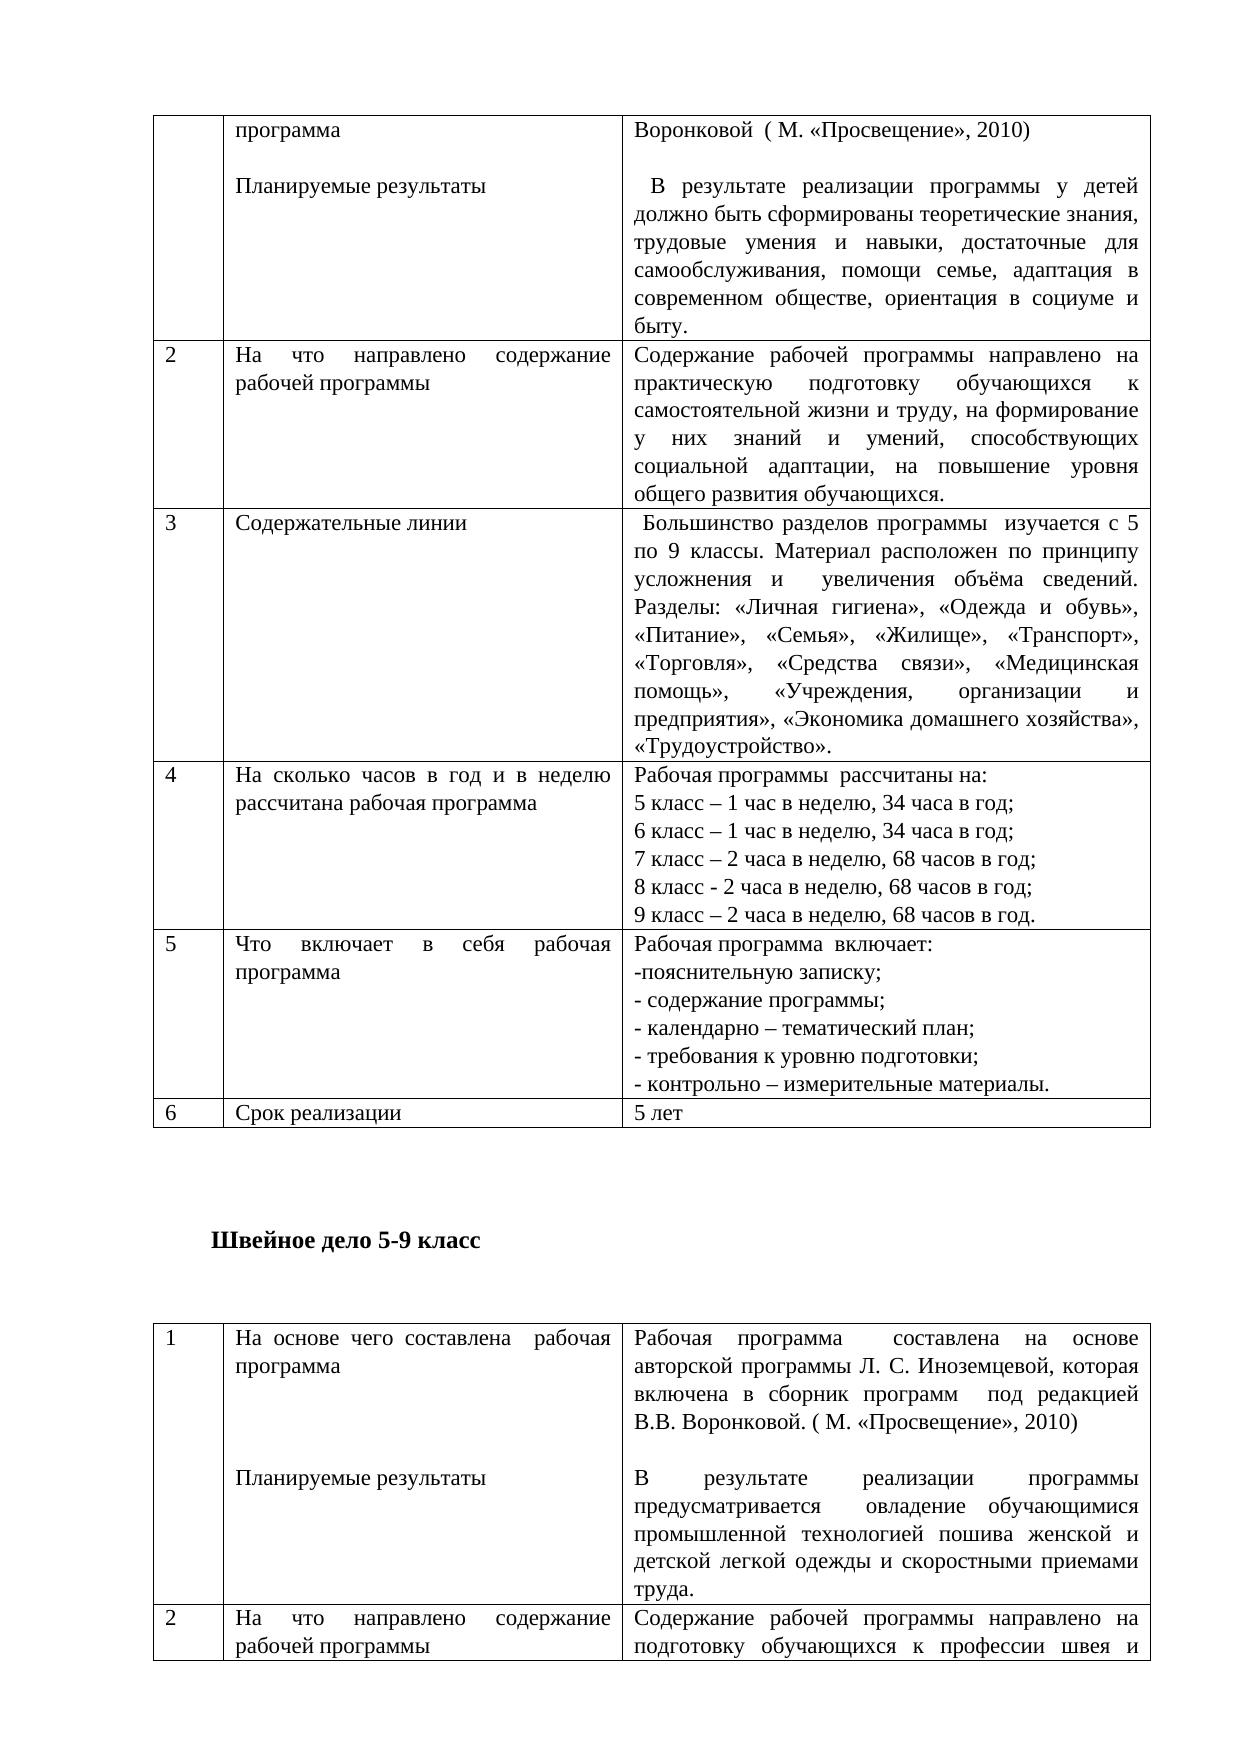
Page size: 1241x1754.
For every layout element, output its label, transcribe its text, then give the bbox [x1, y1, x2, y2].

table_cell Большинство разделов программы изучается с 5 по 9 классы. Материал расположен по принципу усложнения и увеличения объёма сведений. Разделы: «Личная гигиена», «Одежда и обувь», «Питание», «Семья», «Жилище», «Транспорт», «Торговля», «Средства связи», «Медицинская помощь», «Учреждения, организации и предприятия», «Экономика домашнего хозяйства», «Трудоустройство». [623, 509, 1150, 761]
table_cell Что включает в себя рабочая программа [224, 930, 622, 1098]
table_cell Содержательные линии [224, 509, 622, 761]
text Швейное дело 5-9 класс [165, 1225, 1157, 1254]
table_cell На сколько часов в год и в неделю рассчитана рабочая программа [224, 762, 622, 929]
table_header На основе чего составлена рабочая программа Планируемые результаты [224, 1324, 622, 1603]
table_cell Срок реализации [224, 1099, 622, 1127]
table_cell Рабочая программы рассчитаны на: 5 класс – 1 час в неделю, 34 часа в год; 6 класс – 1 час в неделю, 34 часа в год; 7 класс – 2 часа в неделю, 68 часов в год; 8 класс - 2 часа в неделю, 68 часов в год; 9 класс – 2 часа в неделю, 68 часов в год. [623, 762, 1150, 929]
table_header Рабочая программа составлена на основе авторской программы Л. С. Иноземцевой, которая включена в сборник программ под редакцией В.В. Воронковой. ( М. «Просвещение», 2010) В результате реализации программы предусматривается овладение обучающимися промышленной технологией пошива женской и детской легкой одежды и скоростными приемами труда. [623, 1324, 1150, 1603]
table_cell Содержание рабочей программы направлено на практическую подготовку обучающихся к самостоятельной жизни и труду, на формирование у них знаний и умений, способствующих социальной адаптации, на повышение уровня общего развития обучающихся. [623, 341, 1150, 508]
table_cell 6 [154, 1099, 223, 1127]
table_cell 2 [154, 1605, 223, 1660]
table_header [224, 116, 622, 340]
table_cell 5 лет [623, 1099, 1150, 1127]
table_header 1 [154, 116, 223, 340]
table_cell 4 [154, 762, 223, 929]
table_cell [623, 1605, 1150, 1660]
table_header 1 [154, 1324, 223, 1603]
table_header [623, 116, 1150, 340]
table_cell 5 [154, 930, 223, 1098]
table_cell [224, 1605, 622, 1660]
table_cell 3 [154, 509, 223, 761]
table_cell Рабочая программа включает: -пояснительную записку; - содержание программы; - календарно – тематический план; - требования к уровню подготовки; - контрольно – измерительные материалы. [623, 930, 1150, 1098]
table_cell На что направлено содержание рабочей программы [224, 341, 622, 508]
table_cell 2 [154, 341, 223, 508]
